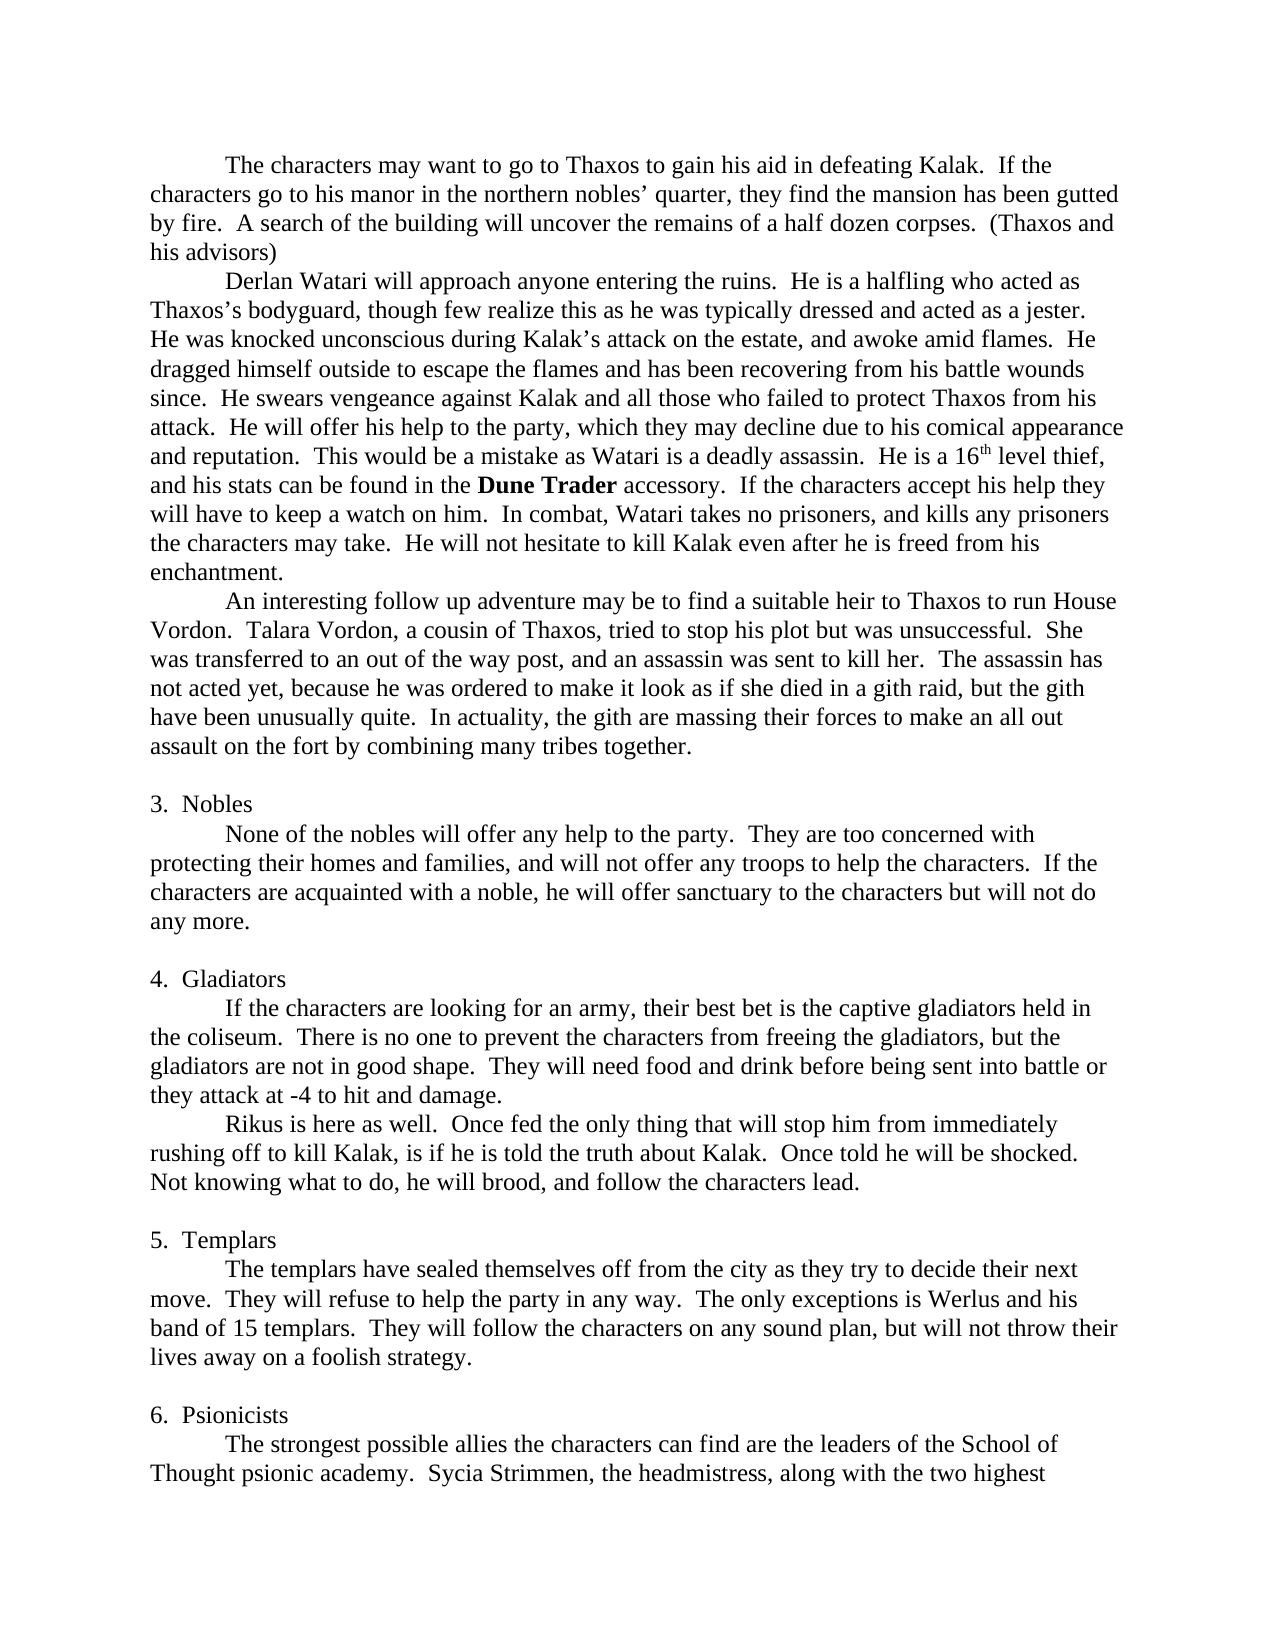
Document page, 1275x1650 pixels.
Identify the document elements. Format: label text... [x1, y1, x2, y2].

text 6. Psionicists [150, 1400, 1125, 1429]
text The templars have sealed themselves off from the city as they try to decide their next move. They will refuse to help the party in any way. The only exceptions is Werlus and his band of 15 templars. They will follow the characters on any sound plan, but will not throw their lives away on a foolish strategy. [150, 1254, 1125, 1371]
text If the characters are looking for an army, their best bet is the captive gladiators held in the coliseum. There is no one to prevent the characters from freeing the gladiators, but the gladiators are not in good shape. They will need food and drink before being sent into battle or they attack at -4 to hit and damage. [150, 993, 1125, 1109]
text 4. Gladiators [150, 964, 1125, 993]
text Rikus is here as well. Once fed the only thing that will stop him from immediately rushing off to kill Kalak, is if he is told the truth about Kalak. Once told he will be shocked. Not knowing what to do, he will brood, and follow the characters lead. [150, 1109, 1125, 1196]
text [150, 1429, 1125, 1487]
text None of the nobles will offer any help to the party. They are too concerned with protecting their homes and families, and will not offer any troops to help the characters. If the characters are acquainted with a noble, he will offer sanctuary to the characters but will not do any more. [150, 818, 1125, 935]
text The characters may want to go to Thaxos to gain his aid in defeating Kalak. If the characters go to his manor in the northern nobles’ quarter, they find the mansion has been gutted by fire. A search of the building will uncover the remains of a half dozen corpses. (Thaxos and his advisors) [150, 150, 1125, 266]
text Derlan Watari will approach anyone entering the ruins. He is a halfling who acted as Thaxos’s bodyguard, though few realize this as he was typically dressed and acted as a jester. He was knocked unconscious during Kalak’s attack on the estate, and awoke amid flames. He dragged himself outside to escape the flames and has been recovering from his battle wounds since. He swears vengeance against Kalak and all those who failed to protect Thaxos from his attack. He will offer his help to the party, which they may decline due to his comical appearance and reputation. This would be a mistake as Watari is a deadly assassin. He is a 16th level thief, and his stats can be found in the Dune Trader accessory. If the characters accept his help they will have to keep a watch on him. In combat, Watari takes no prisoners, and kills any prisoners the characters may take. He will not hesitate to kill Kalak even after he is freed from his enchantment. [150, 266, 1125, 586]
text 5. Templars [150, 1225, 1125, 1254]
text 3. Nobles [150, 789, 1125, 818]
text An interesting follow up adventure may be to find a suitable heir to Thaxos to run House Vordon. Talara Vordon, a cousin of Thaxos, tried to stop his plot but was unsuccessful. She was transferred to an out of the way post, and an assassin was sent to kill her. The assassin has not acted yet, because he was ordered to make it look as if she died in a gith raid, but the gith have been unusually quite. In actuality, the gith are massing their forces to make an all out assault on the fort by combining many tribes together. [150, 586, 1125, 760]
